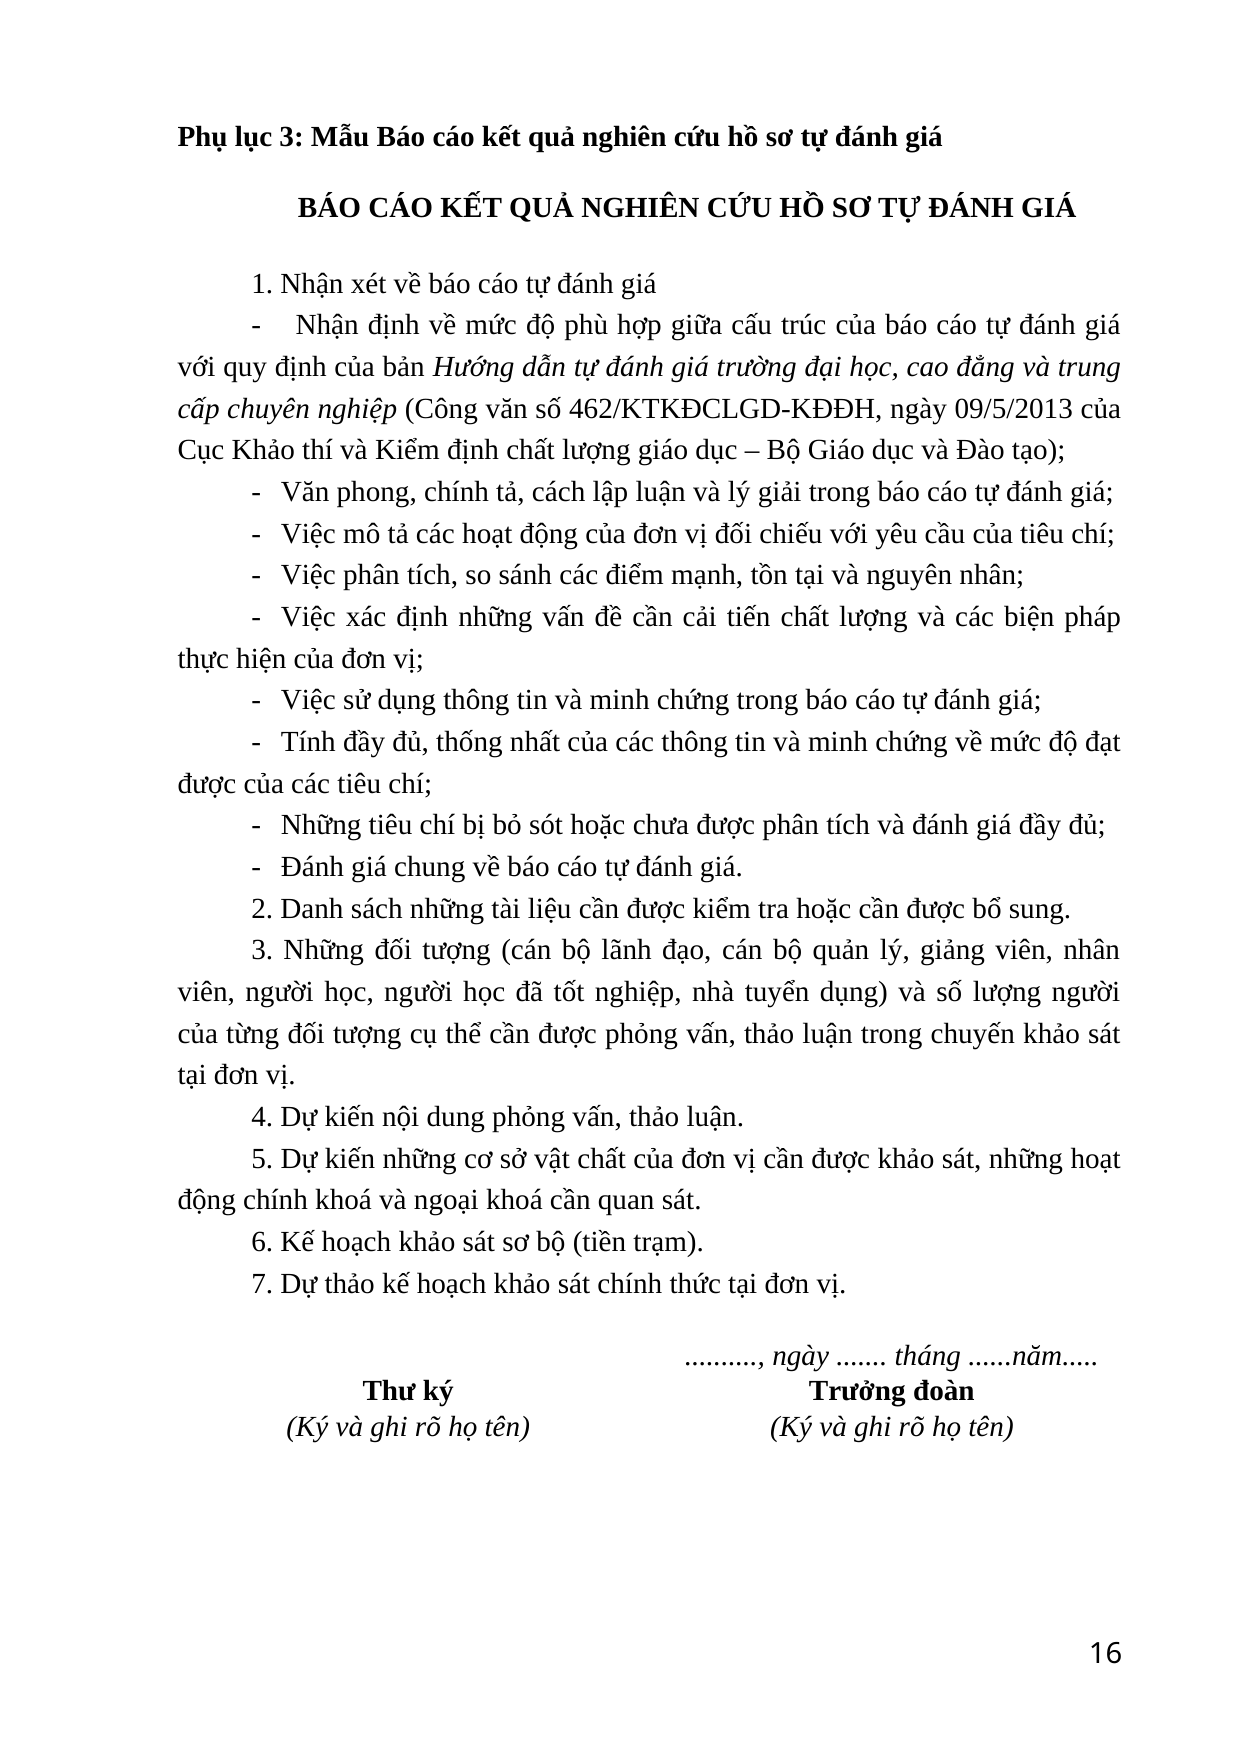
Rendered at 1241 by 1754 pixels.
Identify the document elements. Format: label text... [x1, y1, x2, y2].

list Văn phong, chính tả, cách lập luận và lý giải trong báo cáo tự đánh giá; [177, 468, 1122, 510]
table_header .........., ngày ....... tháng ......năm..... Trưởng đoàn (Ký và ghi rõ họ tên) [650, 1337, 1133, 1478]
text 2. Danh sách những tài liệu cần được kiểm tra hoặc cần được bổ sung. [177, 885, 1122, 926]
text 1. Nhận xét về báo cáo tự đánh giá [177, 260, 1122, 301]
list Nhận định về mức độ phù hợp giữa cấu trúc của báo cáo tự đánh giá với quy định của bản Hướng dẫn tự đánh giá trường đại học, cao đẳng và trung cấp chuyên nghiệp (Công văn số 462/KTKĐCLGD-KĐĐH, ngày 09/5/2013 của Cục Khảo thí và Kiểm định chất lượng giáo dục – Bộ Giáo dục và Đào tạo); [177, 301, 1122, 468]
list Việc mô tả các hoạt động của đơn vị đối chiếu với yêu cầu của tiêu chí; [177, 510, 1122, 551]
list Việc xác định những vấn đề cần cải tiến chất lượng và các biện pháp thực hiện của đơn vị; [177, 593, 1122, 676]
text Phụ lục 3: Mẫu Báo cáo kết quả nghiên cứu hồ sơ tự đánh giá [177, 118, 1122, 153]
text 7. Dự thảo kế hoạch khảo sát chính thức tại đơn vị. [177, 1260, 1122, 1301]
list Ðánh giá chung về báo cáo tự đánh giá. [177, 843, 1122, 885]
text 5. Dự kiến những cơ sở vật chất của đơn vị cần được khảo sát, những hoạt động chính khoá và ngoại khoá cần quan sát. [177, 1135, 1122, 1218]
list Việc sử dụng thông tin và minh chứng trong báo cáo tự đánh giá; [177, 676, 1122, 718]
text 6. Kế hoạch khảo sát sơ bộ (tiền trạm). [177, 1218, 1122, 1260]
list Những tiêu chí bị bỏ sót hoặc chưa được phân tích và đánh giá đầy đủ; [177, 801, 1122, 843]
list Tính đầy đủ, thống nhất của các thông tin và minh chứng về mức độ đạt được của các tiêu chí; [177, 718, 1122, 801]
text 4. Dự kiến nội dung phỏng vấn, thảo luận. [177, 1093, 1122, 1135]
list Việc phân tích, so sánh các điểm mạnh, tồn tại và nguyên nhân; [177, 551, 1122, 593]
text 3. Những đối tượng (cán bộ lãnh đạo, cán bộ quản lý, giảng viên, nhân viên, người học, người học đã tốt nghiệp, nhà tuyển dụng) và số lượng người của từng đối tượng cụ thể cần được phỏng vấn, thảo luận trong chuyến khảo sát tại đơn vị. [177, 926, 1122, 1093]
table_header Thư ký (Ký và ghi rõ họ tên) [166, 1337, 650, 1478]
text BÁO CÁO KẾT QUẢ NGHIÊN CỨU HỒ SƠ TỰ ĐÁNH GIÁ [177, 189, 1122, 224]
